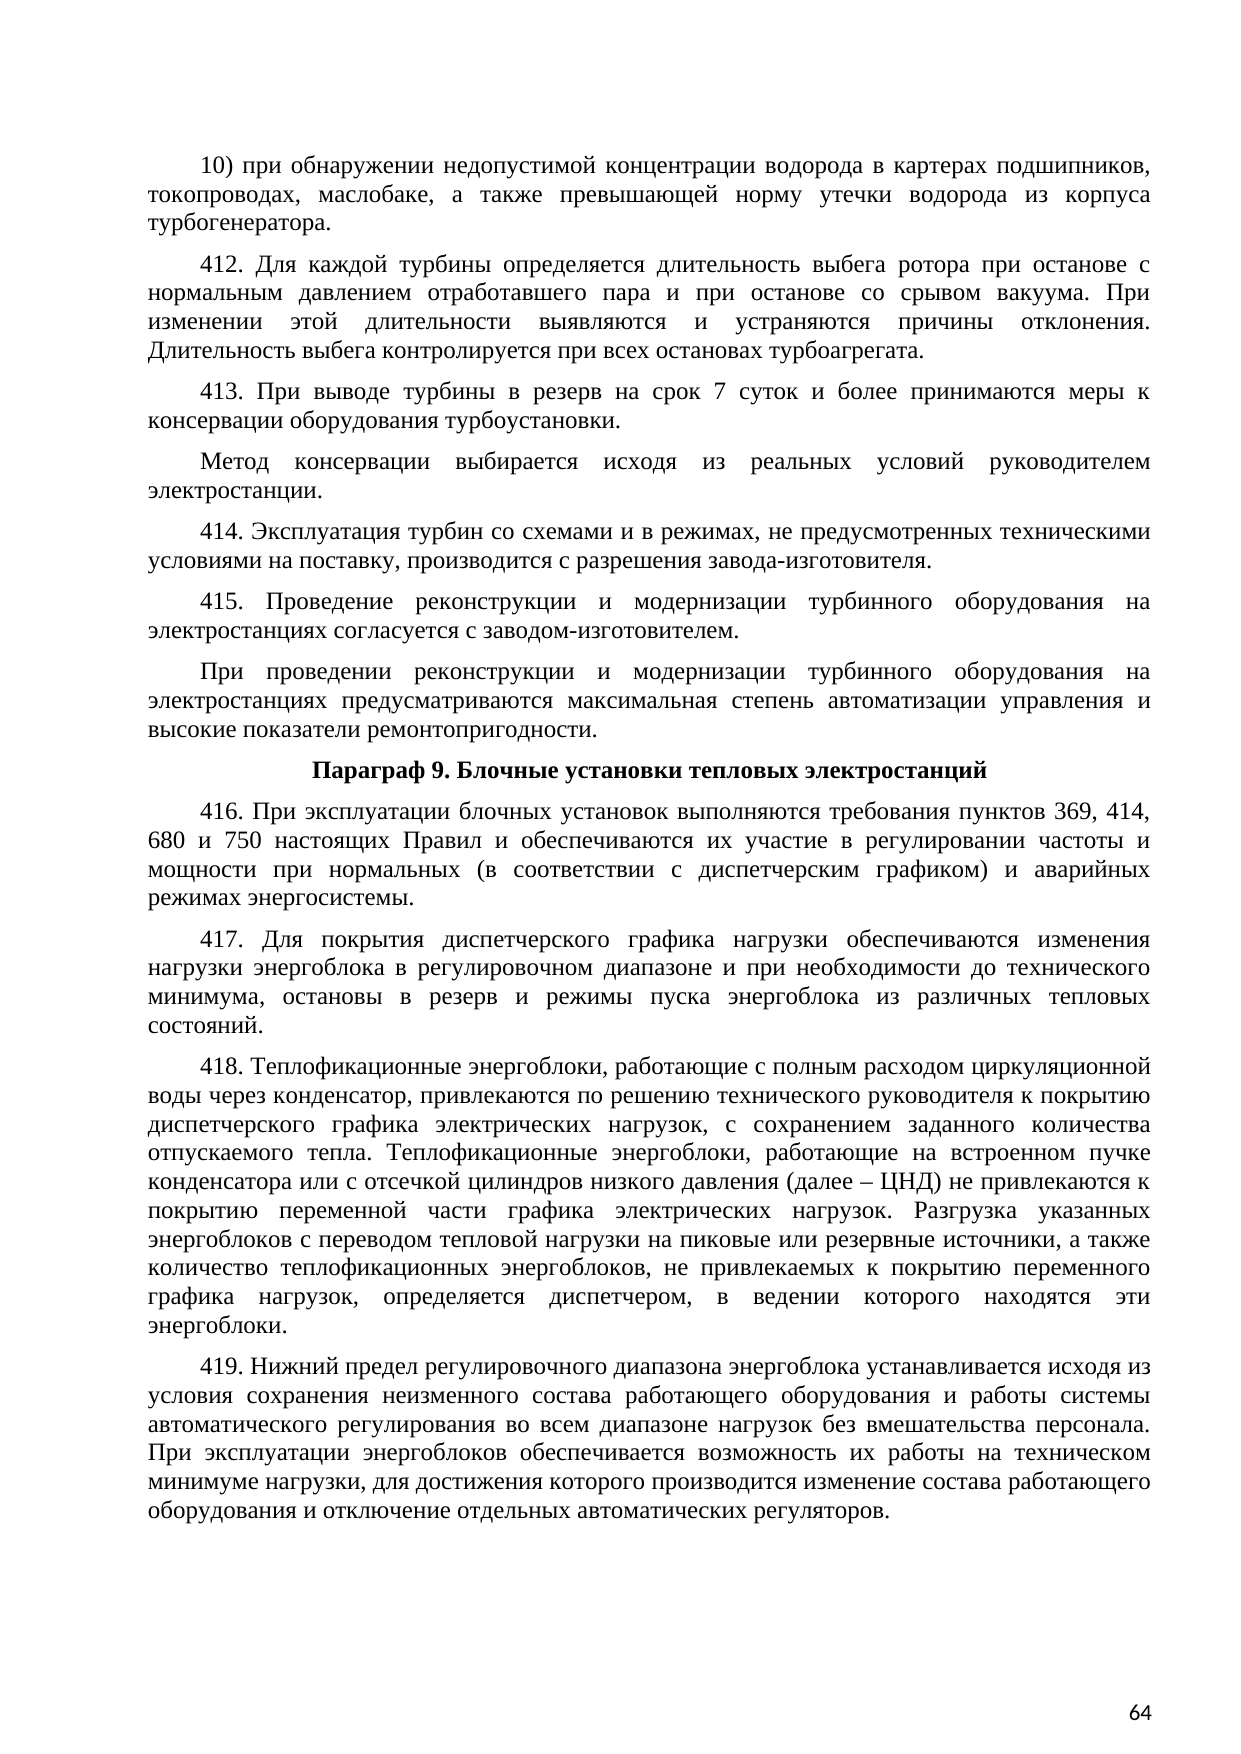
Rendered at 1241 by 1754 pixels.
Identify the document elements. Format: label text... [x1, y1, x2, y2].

text 413. При выводе турбины в резерв на срок 7 суток и более принимаются меры к консервации оборудования турбоустановки. [148, 376, 1152, 434]
text 415. Проведение реконструкции и модернизации турбинного оборудования на электростанциях согласуется с заводом-изготовителем. [148, 586, 1152, 644]
text 412. Для каждой турбины определяется длительность выбега ротора при останове с нормальным давлением отработавшего пара и при останове со срывом вакуума. При изменении этой длительности выявляются и устраняются причины отклонения. Длительность выбега контролируется при всех остановах турбоагрегата. [148, 249, 1152, 364]
text 417. Для покрытия диспетчерского графика нагрузки обеспечиваются изменения нагрузки энергоблока в регулировочном диапазоне и при необходимости до технического минимума, остановы в резерв и режимы пуска энергоблока из различных тепловых состояний. [148, 924, 1152, 1039]
text Метод консервации выбирается исходя из реальных условий руководителем электростанции. [148, 446, 1152, 504]
text При проведении реконструкции и модернизации турбинного оборудования на электростанциях предусматриваются максимальная степень автоматизации управления и высокие показатели ремонтопригодности. [148, 656, 1152, 742]
text 418. Теплофикационные энергоблоки, работающие с полным расходом циркуляционной воды через конденсатор, привлекаются по решению технического руководителя к покрытию диспетчерского графика электрических нагрузок, с сохранением заданного количества отпускаемого тепла. Теплофикационные энергоблоки, работающие на встроенном пучке конденсатора или с отсечкой цилиндров низкого давления (далее – ЦНД) не привлекаются к покрытию переменной части графика электрических нагрузок. Разгрузка указанных энергоблоков с переводом тепловой нагрузки на пиковые или резервные источники, а также количество теплофикационных энергоблоков, не привлекаемых к покрытию переменного графика нагрузок, определяется диспетчером, в ведении которого находятся эти энергоблоки. [148, 1051, 1152, 1339]
text 414. Эксплуатация турбин со схемами и в режимах, не предусмотренных техническими условиями на поставку, производится с разрешения завода-изготовителя. [148, 516, 1152, 574]
text 10) при обнаружении недопустимой концентрации водорода в картерах подшипников, токопроводах, маслобаке, а также превышающей норму утечки водорода из корпуса турбогенератора. [148, 150, 1152, 236]
text Параграф 9. Блочные установки тепловых электростанций [148, 755, 1152, 784]
text 419. Нижний предел регулировочного диапазона энергоблока устанавливается исходя из условия сохранения неизменного состава работающего оборудования и работы системы автоматического регулирования во всем диапазоне нагрузок без вмешательства персонала. При эксплуатации энергоблоков обеспечивается возможность их работы на техническом минимуме нагрузки, для достижения которого производится изменение состава работающего оборудования и отключение отдельных автоматических регуляторов. [148, 1351, 1152, 1524]
text 416. При эксплуатации блочных установок выполняются требования пунктов 369, 414, 680 и 750 настоящих Правил и обеспечиваются их участие в регулировании частоты и мощности при нормальных (в соответствии с диспетчерским графиком) и аварийных режимах энергосистемы. [148, 796, 1152, 911]
